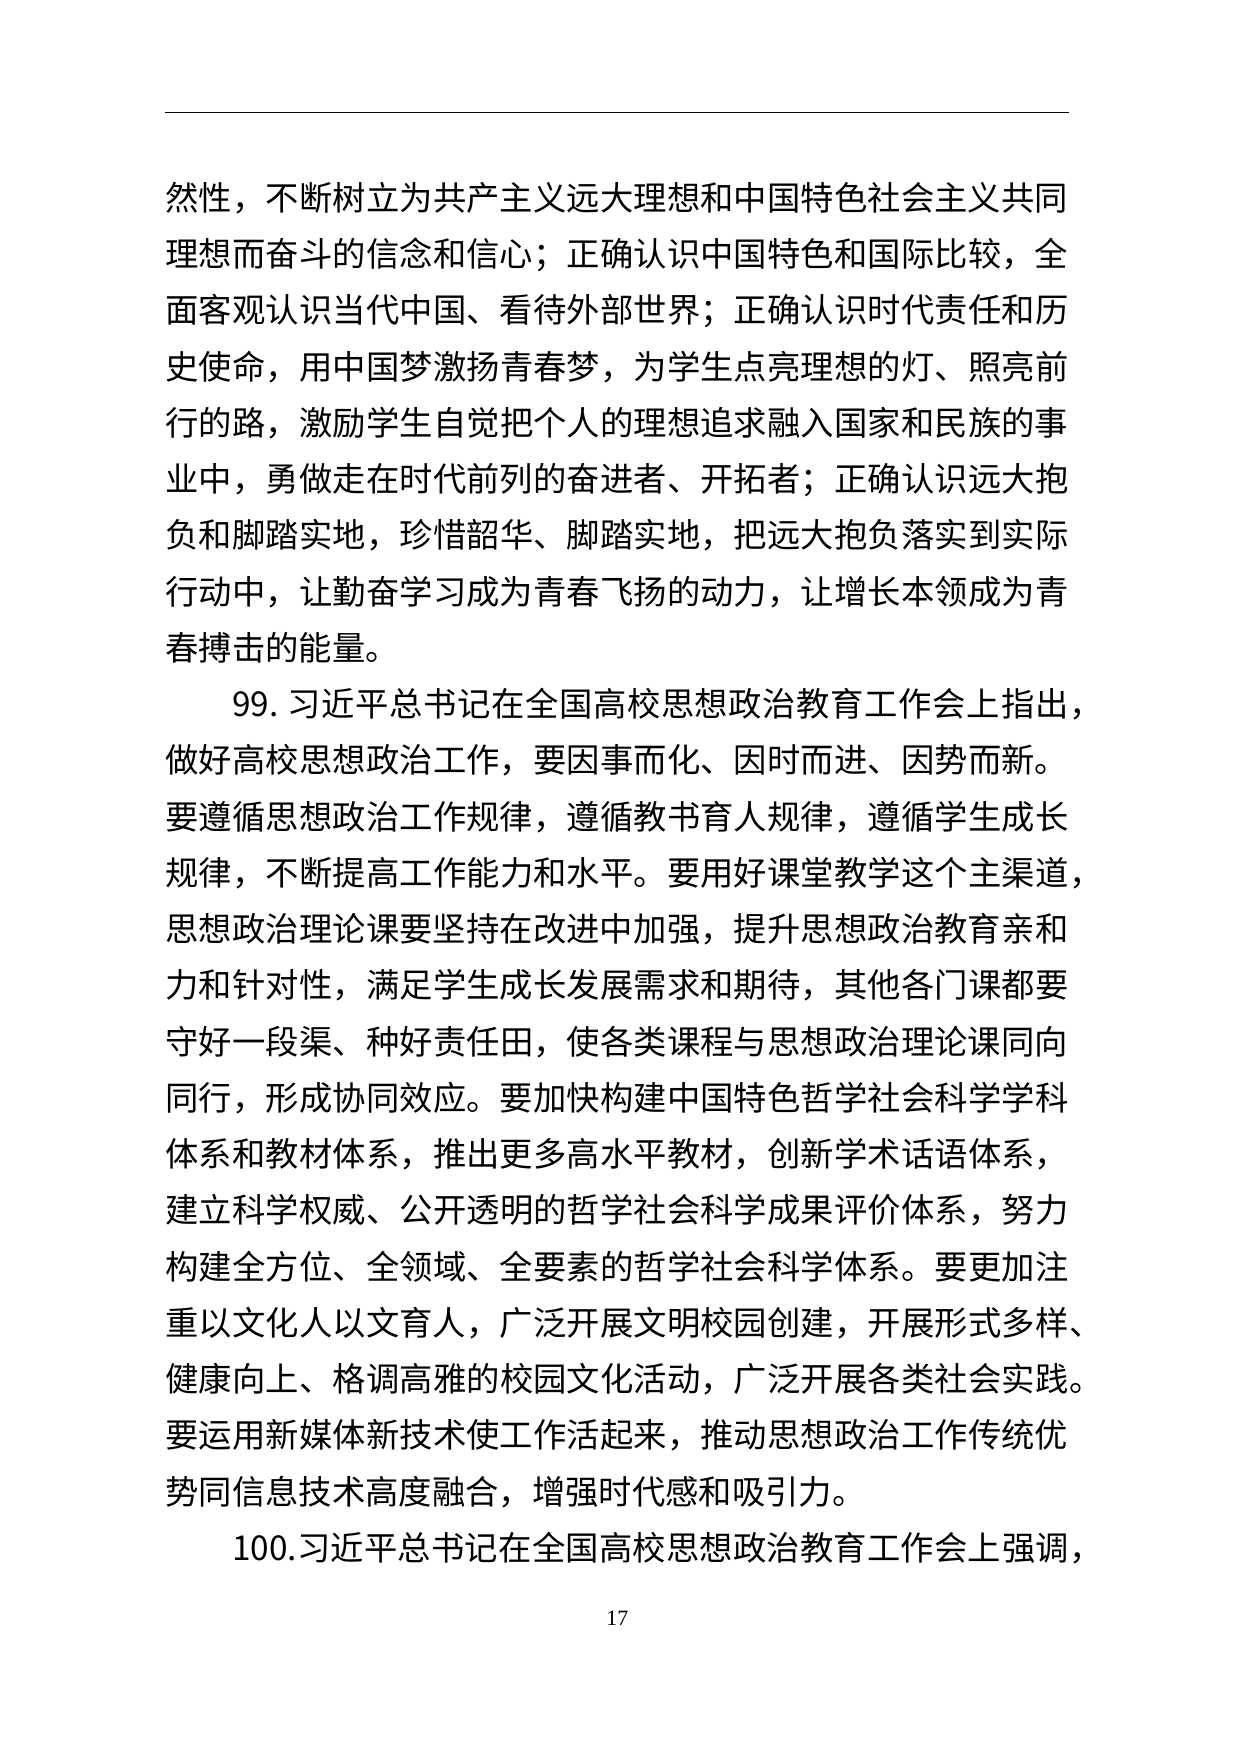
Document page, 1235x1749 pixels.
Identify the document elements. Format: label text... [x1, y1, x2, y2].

text 99. 习近平总书记在全国高校思想政治教育工作会上指出，做好高校思想政治工作，要因事而化、因时而进、因势而新。要遵循思想政治工作规律，遵循教书育人规律，遵循学生成长规律，不断提高工作能力和水平。要用好课堂教学这个主渠道，思想政治理论课要坚持在改进中加强，提升思想政治教育亲和力和针对性，满足学生成长发展需求和期待，其他各门课都要守好一段渠、种好责任田，使各类课程与思想政治理论课同向同行，形成协同效应。要加快构建中国特色哲学社会科学学科体系和教材体系，推出更多高水平教材，创新学术话语体系，建立科学权威、公开透明的哲学社会科学成果评价体系，努力构建全方位、全领域、全要素的哲学社会科学体系。要更加注重以文化人以文育人，广泛开展文明校园创建，开展形式多样、健康向上、格调高雅的校园文化活动，广泛开展各类社会实践。要运用新媒体新技术使工作活起来，推动思想政治工作传统优势同信息技术高度融合，增强时代感和吸引力。 [165, 672, 1069, 1515]
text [165, 1515, 1069, 1572]
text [165, 165, 1069, 672]
